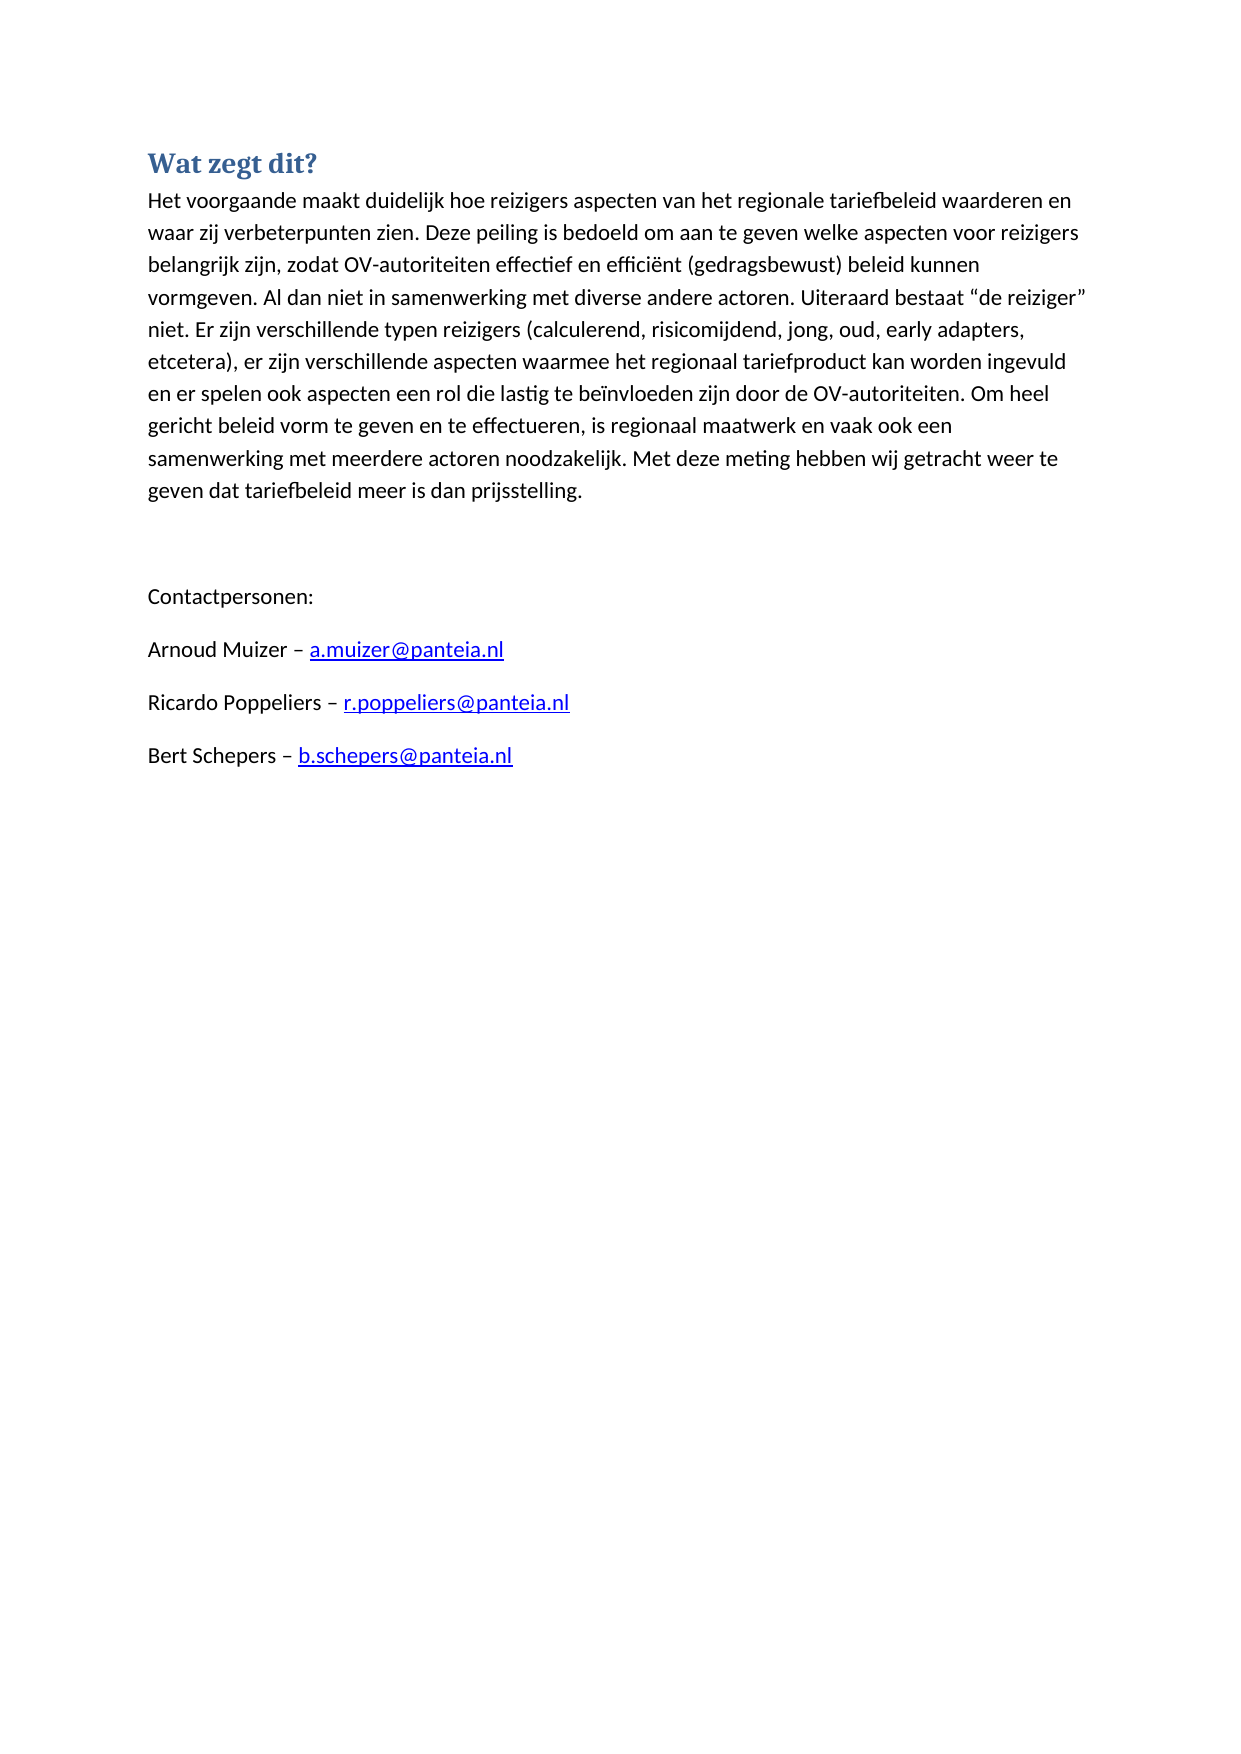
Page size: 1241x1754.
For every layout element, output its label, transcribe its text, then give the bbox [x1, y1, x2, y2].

text Ricardo Poppeliers – r.poppeliers@panteia.nl [148, 688, 1093, 716]
text Arnoud Muizer – a.muizer@panteia.nl [148, 635, 1093, 663]
subtitle Wat zegt dit? [148, 148, 1093, 181]
text Het voorgaande maakt duidelijk hoe reizigers aspecten van het regionale tariefbeleid waarderen en waar zij verbeterpunten zien. Deze peiling is bedoeld om aan te geven welke aspecten voor reizigers belangrijk zijn, zodat OV-autoriteiten effectief en efficiënt (gedragsbewust) beleid kunnen vormgeven. Al dan niet in samenwerking met diverse andere actoren. Uiteraard bestaat “de reiziger” niet. Er zijn verschillende typen reizigers (calculerend, risicomijdend, jong, oud, early adapters, etcetera), er zijn verschillende aspecten waarmee het regionaal tariefproduct kan worden ingevuld en er spelen ook aspecten een rol die lastig te beïnvloeden zijn door de OV-autoriteiten. Om heel gericht beleid vorm te geven en te effectueren, is regionaal maatwerk en vaak ook een samenwerking met meerdere actoren noodzakelijk. Met deze meting hebben wij getracht weer te geven dat tariefbeleid meer is dan prijsstelling. [148, 186, 1093, 504]
text Bert Schepers – b.schepers@panteia.nl [148, 741, 1093, 769]
text Contactpersonen: [148, 582, 1093, 610]
